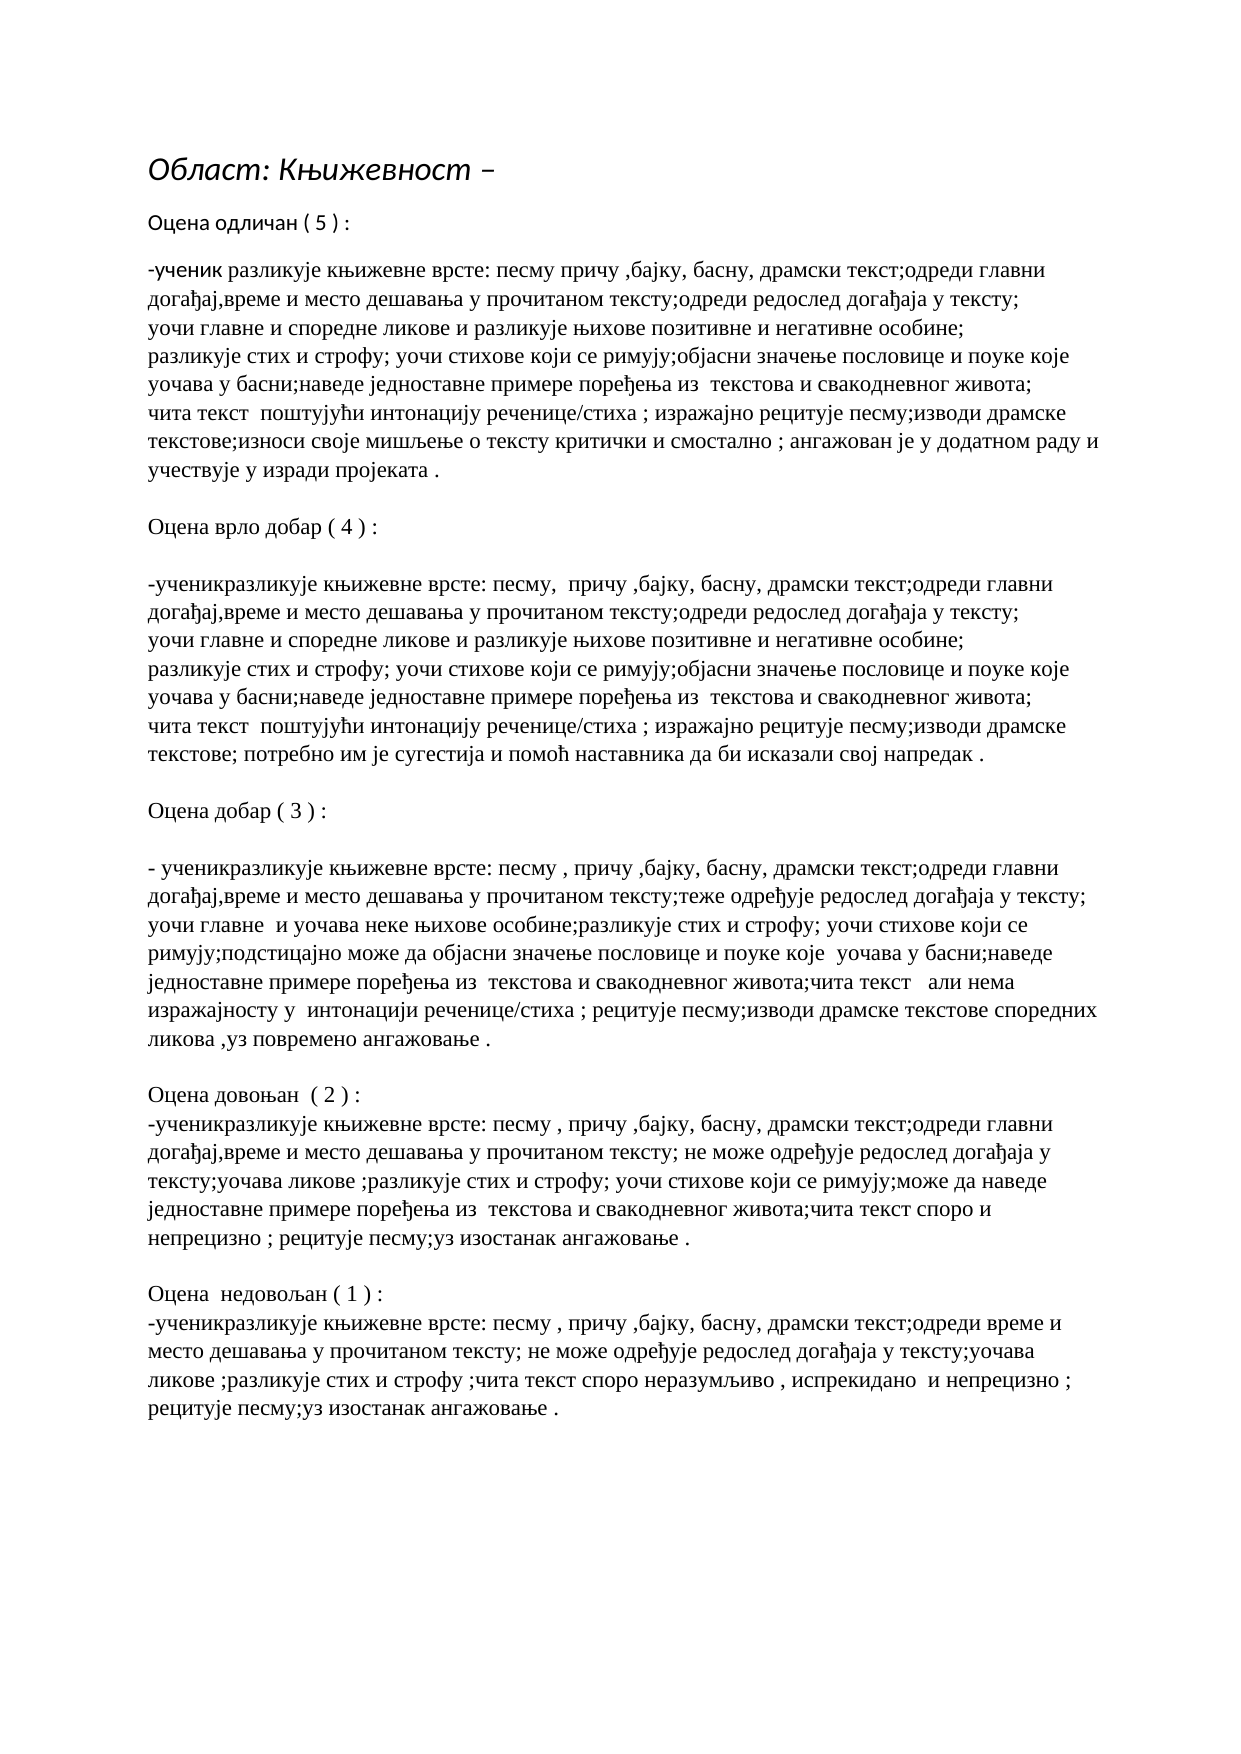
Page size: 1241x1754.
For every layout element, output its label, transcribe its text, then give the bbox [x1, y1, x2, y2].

list -ученикразликује књижевне врсте: песму, причу ,бајку, басну, драмски текст;одреди главни догађај,време и место дешавања у прочитаном тексту;одреди редослед догађаја у тексту; [148, 569, 1104, 624]
list Оцена врло добар ( 4 ) : [148, 513, 1104, 539]
list Оцена добар ( 3 ) : [148, 797, 1104, 823]
text Област: Књижевност – [148, 148, 1093, 188]
list Оцена довоњан ( 2 ) : [148, 1081, 1104, 1108]
list -ученик разликује књижевне врсте: песму причу ,бајку, басну, драмски текст;одреди главни догађај,време и место дешавања у прочитаном тексту;одреди редослед догађаја у тексту; [148, 255, 1104, 312]
text Оцена одличан ( 5 ) : [148, 208, 1093, 236]
list уочи главне и споредне ликове и разликује њихове позитивне и негативне особине; [148, 626, 1104, 653]
list Оцена недовољан ( 1 ) : [148, 1281, 1104, 1307]
list -ученикразликује књижевне врсте: песму , причу ,бајку, басну, драмски текст;одреди време и место дешавања у прочитаном тексту; не може одређује редослед догађаја у тексту;уочава ликове ;разликује стих и строфу ;чита текст споро неразумљиво , испрекидано и непрецизно ; рецитује песму;уз изостанак ангажовање . [148, 1309, 1104, 1421]
list разликује стих и строфу; уочи стихове који се римују;објасни значење пословице и поуке које уочава у басни;наведе једноставне примере поређења из текстова и свакодневног живота; [148, 655, 1104, 710]
list уочи главне и споредне ликове и разликује њихове позитивне и негативне особине; [148, 314, 1104, 340]
list - ученикразликује књижевне врсте: песму , причу ,бајку, басну, драмски текст;одреди главни догађај,време и место дешавања у прочитаном тексту;теже одређује редослед догађаја у тексту; [148, 854, 1104, 909]
list чита текст поштујући интонацију реченице/стиха ; изражајно рецитује песму;изводи драмске текстове;износи своје мишљење о тексту критички и смостално ; ангажован је у додатном раду и учествује у изради пројеката . [148, 399, 1104, 482]
list чита текст поштујући интонацију реченице/стиха ; изражајно рецитује песму;изводи драмске текстове; потребно им је сугестија и помоћ наставника да би исказали свој напредак . [148, 712, 1104, 767]
list разликује стих и строфу; уочи стихове који се римују;објасни значење пословице и поуке које уочава у басни;наведе једноставне примере поређења из текстова и свакодневног живота; [148, 342, 1104, 397]
list уочи главне и уочава неке њихове особине;разликује стих и строфу; уочи стихове који се римују;подстицајно може да објасни значење пословице и поуке које уочава у басни;наведе једноставне примере поређења из текстова и свакодневног живота;чита текст али нема изражајносту у интонацији реченице/стиха ; рецитује песму;изводи драмске текстове споредних ликова ,уз повремено ангажовање . [148, 911, 1104, 1051]
list -ученикразликује књижевне врсте: песму , причу ,бајку, басну, драмски текст;одреди главни догађај,време и место дешавања у прочитаном тексту; не може одређује редослед догађаја у тексту;уочава ликове ;разликује стих и строфу; уочи стихове који се римују;може да наведе једноставне примере поређења из текстова и свакодневног живота;чита текст споро и непрецизно ; рецитује песму;уз изостанак ангажовање . [148, 1110, 1104, 1250]
